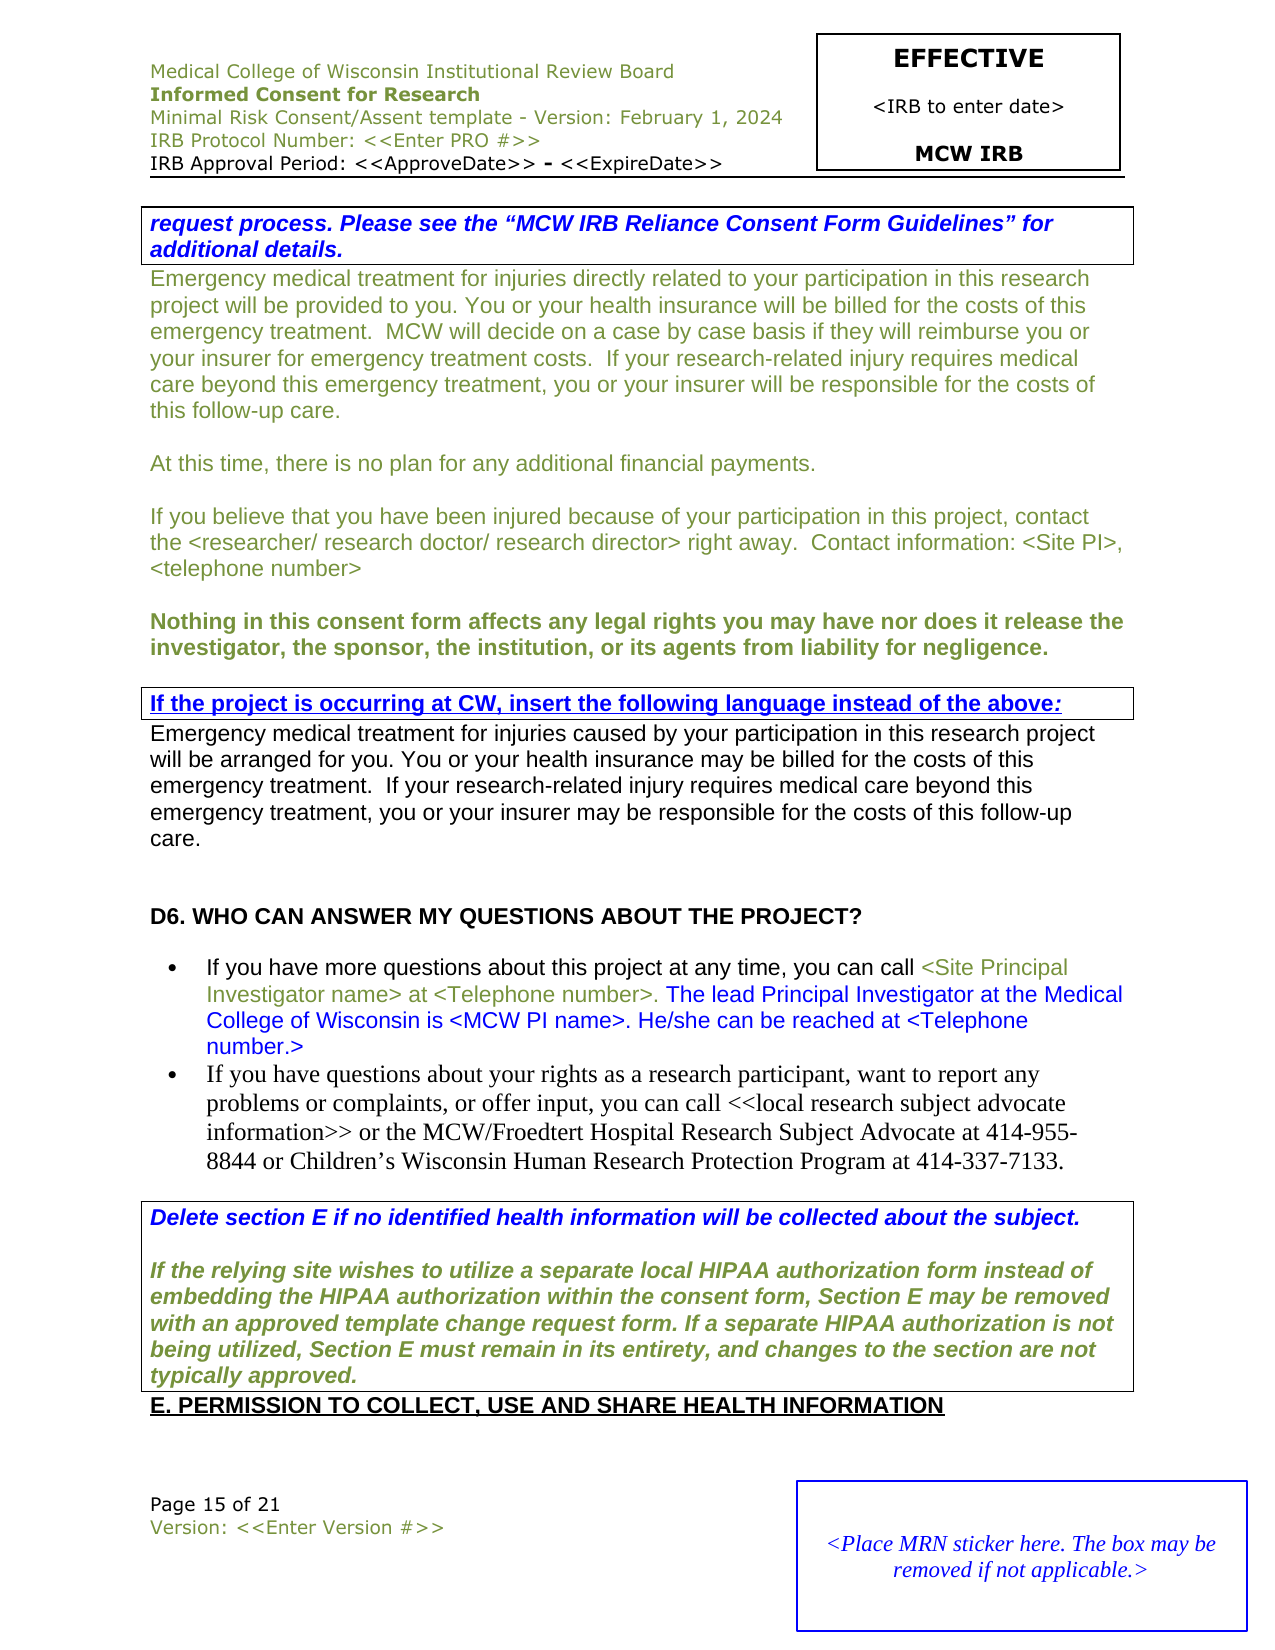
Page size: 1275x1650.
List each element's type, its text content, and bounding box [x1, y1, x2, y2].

list <Site Principal Investigator name> at <Telephone number>. The lead Principal Investigator at the Medical College of Wisconsin is <MCW PI name>. He/she can be reached at <Telephone number.> [169, 954, 1125, 1059]
text At this time, there is no plan for any additional financial payments. [150, 450, 1125, 476]
text If the project is occurring at CW, insert the following language instead of the above: [142, 688, 1133, 719]
text Emergency medical treatment for injuries caused by your participation in this research project will be arranged for you. You or your health insurance may be billed for the costs of this emergency treatment. If your research-related injury requires medical care beyond this emergency treatment, you or your insurer may be responsible for the costs of this follow-up care. [150, 720, 1125, 851]
text Emergency medical treatment for injuries directly related to your participation in this research project will be provided to you. You or your health insurance will be billed for the costs of this emergency treatment. MCW will decide on a case by case basis if they will reimburse you or your insurer for emergency treatment costs. If your research-related injury requires medical care beyond this emergency treatment, you or your insurer will be responsible for the costs of this follow-up care. [150, 265, 1125, 423]
text Delete section E if no identified health information will be collected about the subject. [142, 1202, 1133, 1230]
text If the relying site wishes to utilize a separate local HIPAA authorization form instead of embedding the HIPAA authorization within the consent form, Section E may be removed with an approved template change request form. If a separate HIPAA authorization is not being utilized, Section E must remain in its entirety, and changes to the section are not typically approved. [142, 1254, 1133, 1391]
text E. PERMISSION TO COLLECT, USE AND SHARE HEALTH INFORMATION [150, 1392, 1125, 1418]
text Nothing in this consent form affects any legal rights you may have nor does it release the investigator, the sponsor, the institution, or its agents from liability for negligence. [150, 608, 1125, 661]
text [142, 208, 1133, 264]
text D6. WHO CAN ANSWER MY QUESTIONS ABOUT THE PROJECT? [150, 903, 1125, 929]
text If you believe that you have been injured because of your participation in this project, contact the <researcher/ research doctor/ research director> right away. Contact information: <Site PI>, <telephone number> [150, 503, 1125, 582]
